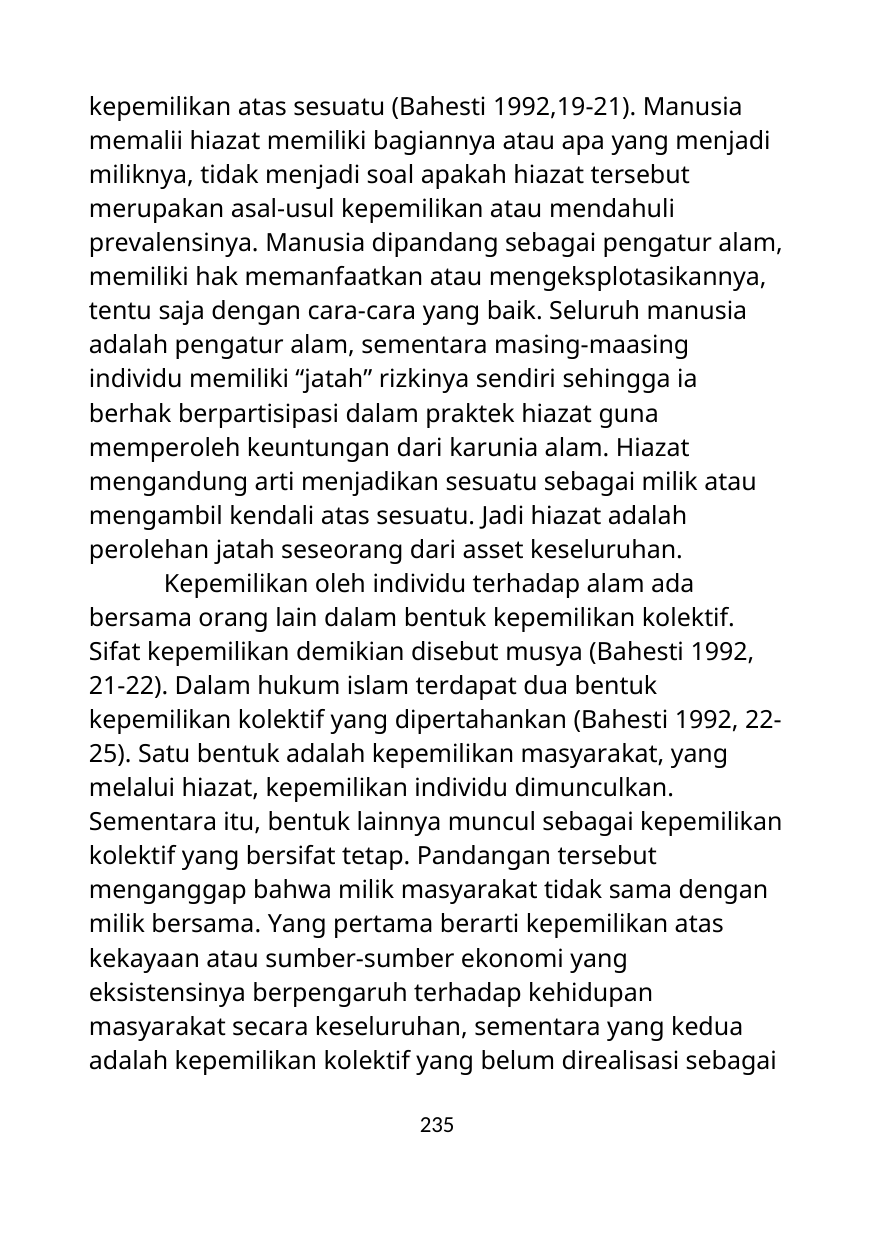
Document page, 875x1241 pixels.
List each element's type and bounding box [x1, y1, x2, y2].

text [89, 89, 785, 566]
text [89, 566, 785, 1076]
